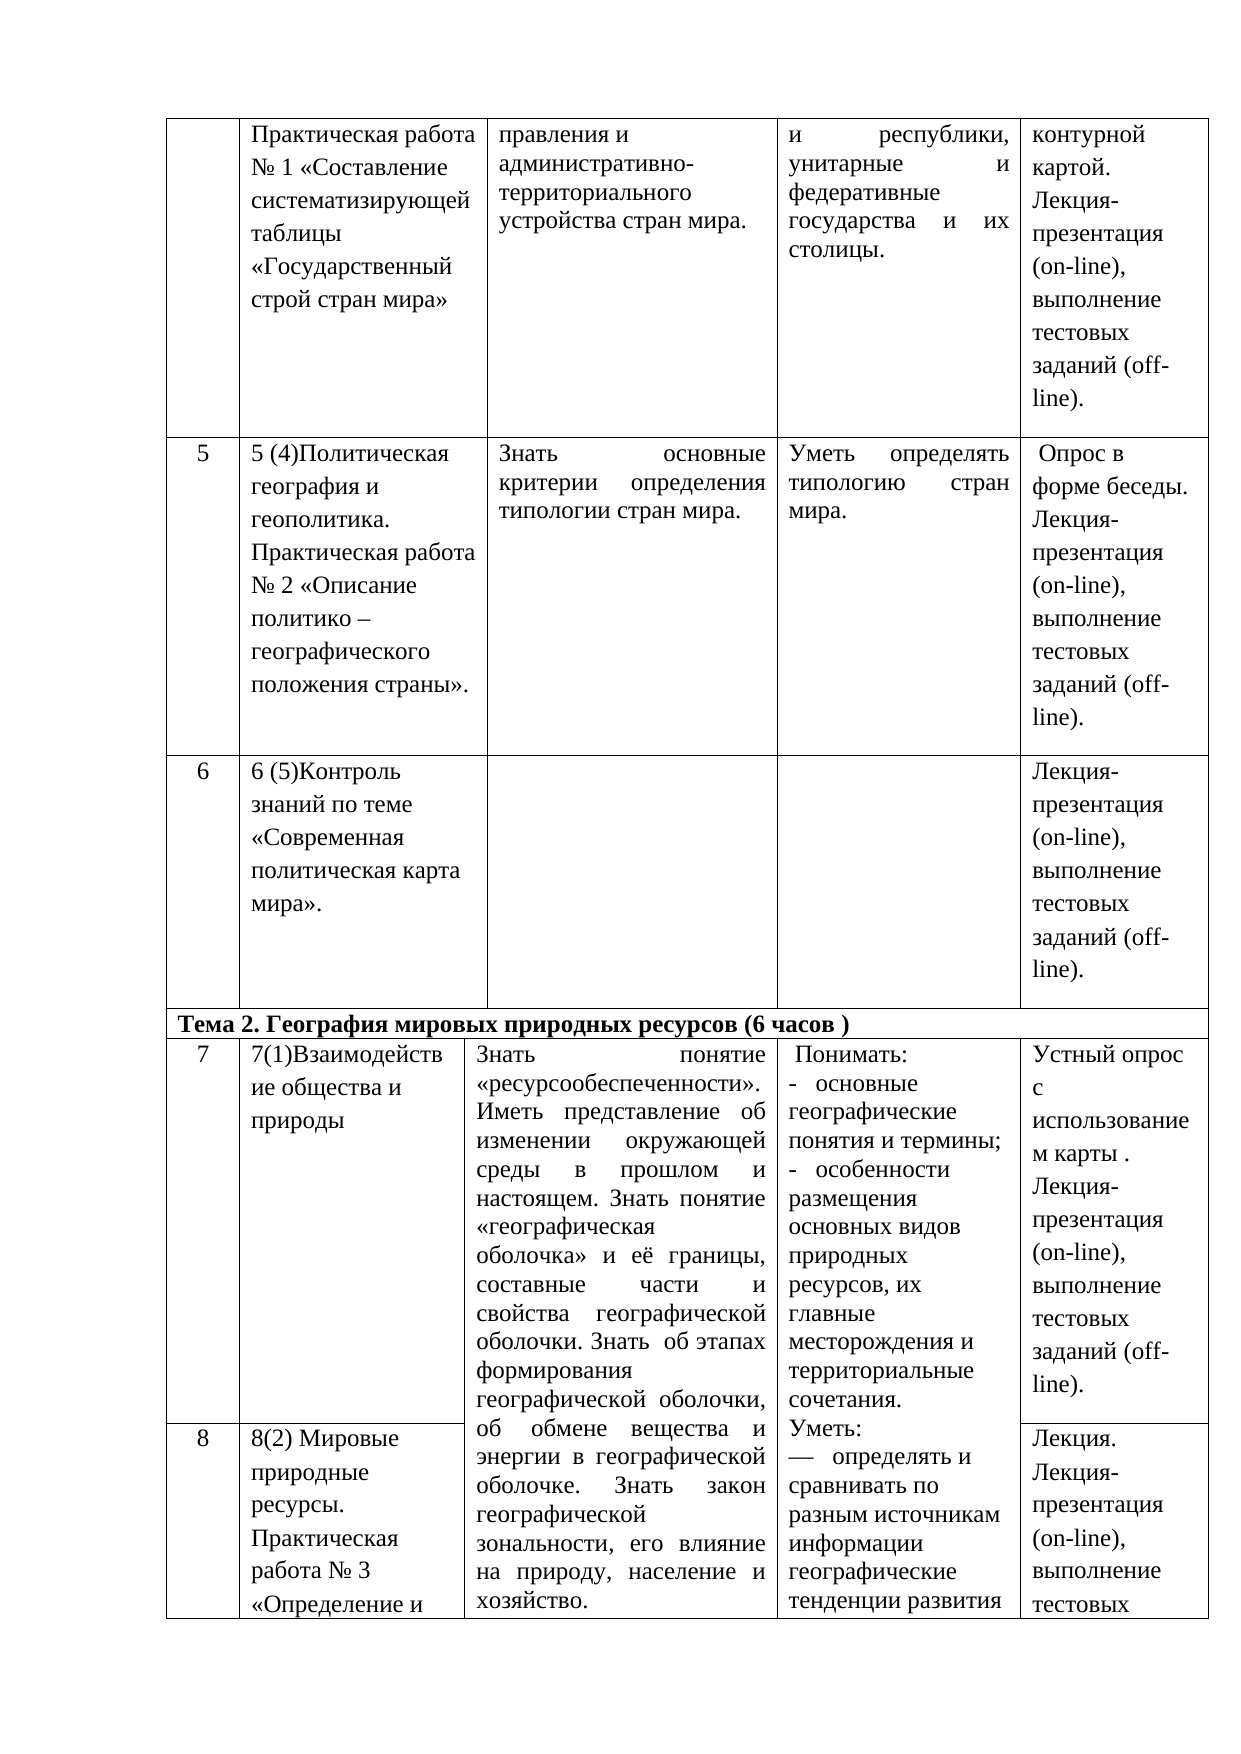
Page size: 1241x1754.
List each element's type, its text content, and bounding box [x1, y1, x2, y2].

table_cell Лекция-презентация (on-line), выполнение тестовых заданий (off-line). [1021, 756, 1208, 1008]
table_cell 6 [167, 756, 239, 1008]
table_cell Знать основные критерии определения типологии стран мира. [488, 438, 777, 755]
table_cell 5 (4)Политическая география и геополитика. Практическая работа № 2 «Описание политико – географического положения страны». [240, 438, 487, 755]
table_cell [240, 119, 487, 437]
table_cell 7 [167, 1039, 239, 1422]
table_cell Уметь определять типологию стран мира. [778, 438, 1020, 755]
table_cell [778, 756, 1020, 1008]
table_cell [488, 756, 777, 1008]
table_cell Понимать: - основные географические понятия и термины; - особенности размещения основных видов природных ресурсов, их главные месторождения и территориальные сочетания. Уметь: — определять и сравнивать по разным источникам информации географические тенденции развития природных и геоэкологических объектов, процессов и явлений; — оценивать и объяснять ресурсообеспеченность отдельных стран и регионов мира; - применять разнообразные источники географической информации для проведения наблюдений за природными и явлениями, их изменениями под влиянием разнообразных факторов; - сопоставлять географические карты различной тематики. Использовать приобретенные знания и умения в практической деятельности и повседневной жизни. Показывать крупнейшие месторождения природных ресурсов. [778, 1039, 1020, 1617]
table_cell 4 [167, 119, 239, 437]
table_cell Тема 2. География мировых природных ресурсов (6 часов ) [167, 1009, 1208, 1038]
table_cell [488, 119, 777, 437]
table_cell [1021, 1424, 1208, 1617]
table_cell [240, 1424, 464, 1617]
table_cell Опрос в форме беседы. Лекция-презентация (on-line), выполнение тестовых заданий (off-line). [1021, 438, 1208, 755]
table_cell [778, 119, 1020, 437]
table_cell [1021, 119, 1208, 437]
table_cell 5 [167, 438, 239, 755]
table_cell 7(1)Взаимодействие общества и природы [240, 1039, 464, 1422]
table_cell Знать понятие «ресурсообеспеченности». Иметь представление об изменении окружающей среды в прошлом и настоящем. Знать понятие «географическая оболочка» и её границы, составные части и свойства географической оболочки. Знать об этапах формирования географической оболочки, об обмене вещества и энергии в географической оболочке. Знать закон географической зональности, его влияние на природу, население и хозяйство. [465, 1039, 777, 1617]
table_cell 6 (5)Контроль знаний по теме «Современная политическая карта мира». [240, 756, 487, 1008]
table_cell Устный опрос с использованием карты . Лекция-презентация (on-line), выполнение тестовых заданий (off-line). [1021, 1039, 1208, 1422]
table_cell 8 [167, 1424, 239, 1617]
